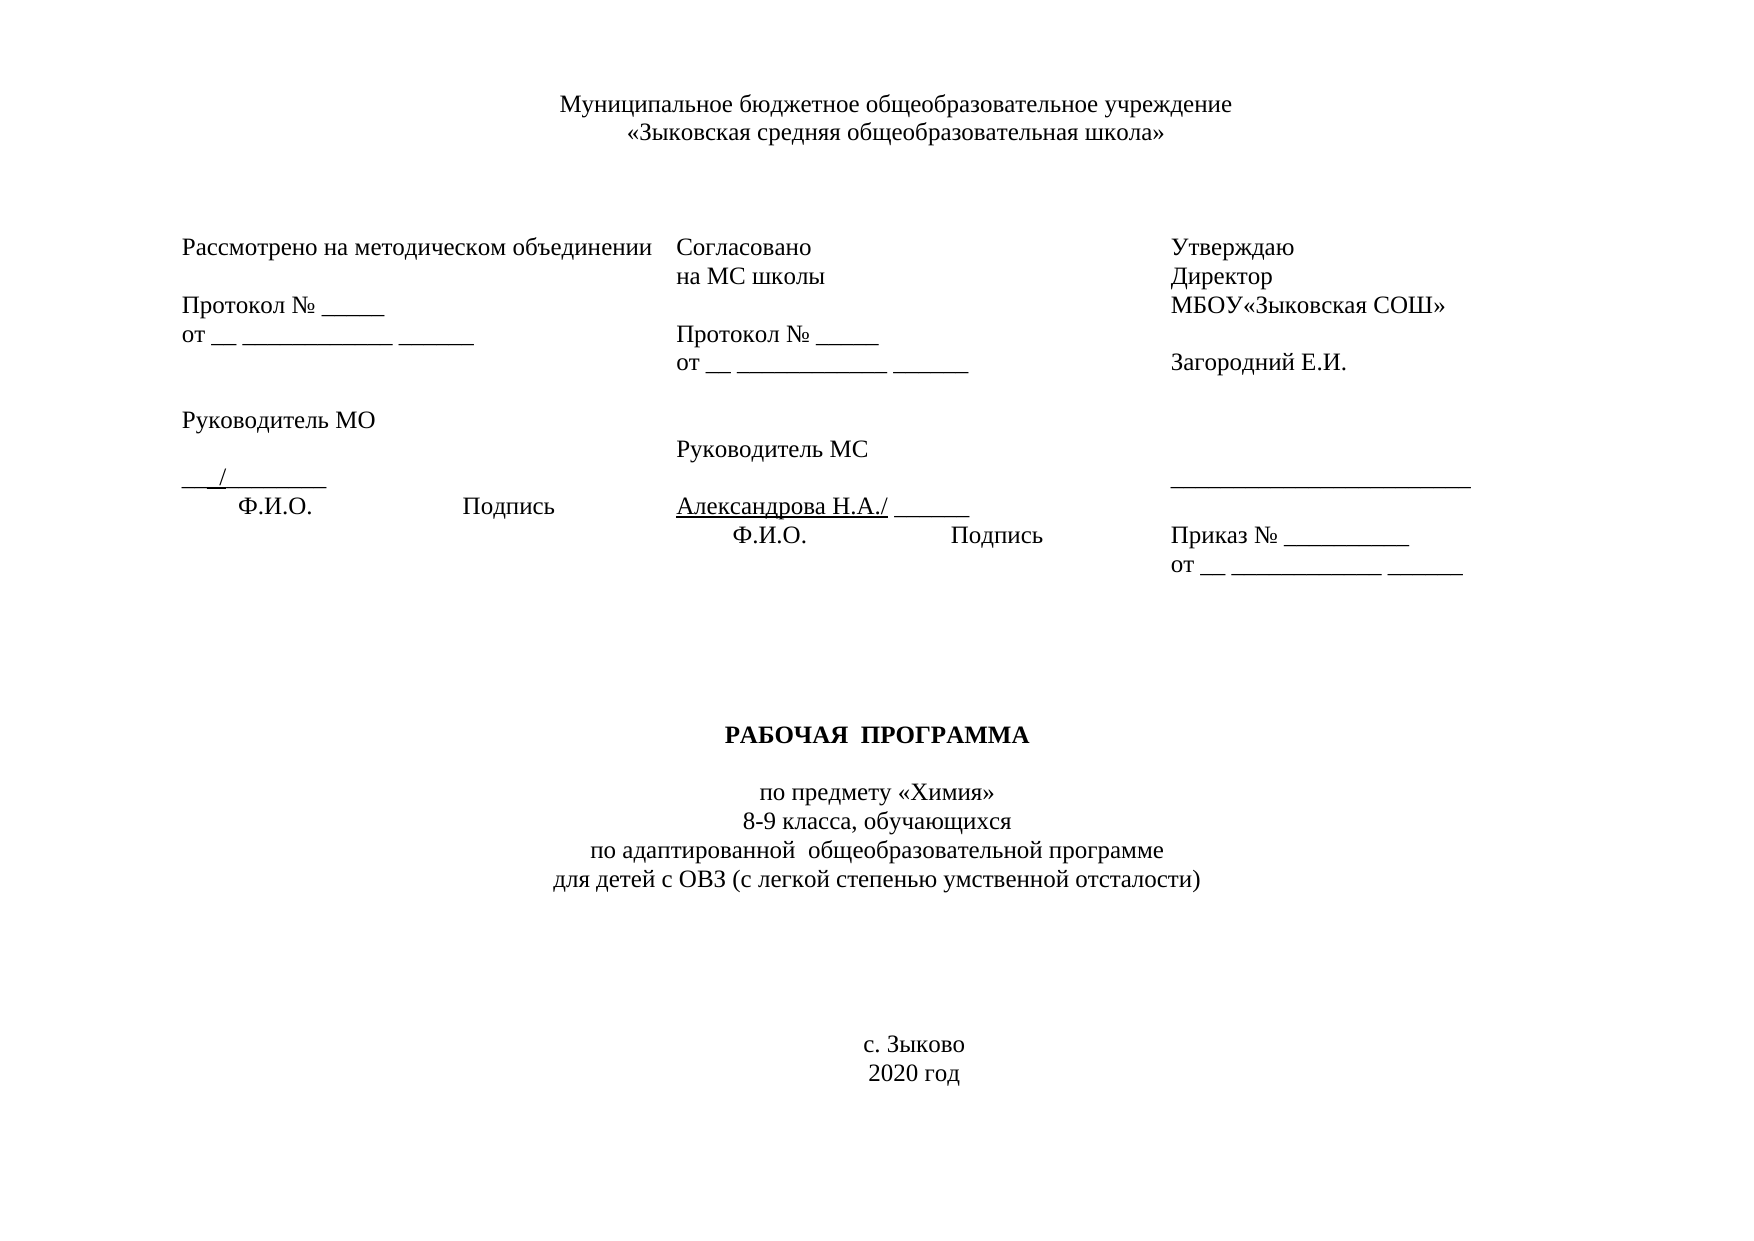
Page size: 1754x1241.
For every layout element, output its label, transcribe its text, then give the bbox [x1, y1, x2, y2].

text «Зыковская средняя общеобразовательная школа» [156, 117, 1636, 146]
table_header Утверждаю Директор МБОУ«Зыковская СОШ» Загородний Е.И. ________________________ Приказ № __________ от __ ____________ ______ [1159, 233, 1654, 691]
text для детей с ОВЗ (с легкой степенью умственной отсталости) [118, 864, 1636, 892]
text 2020 год [118, 1058, 1636, 1086]
text РАБОЧАЯ ПРОГРАММА [118, 720, 1636, 749]
text по адаптированной общеобразовательной программе [118, 835, 1636, 864]
text с. Зыково [118, 1029, 1636, 1058]
text 8-9 класса, обучающихся [118, 806, 1636, 835]
table_header Согласовано на МС школы Протокол № _____ от __ ____________ ______ Руководитель МС Александрова Н.А./ ______ Ф.И.О. Подпись [665, 233, 1159, 691]
text Муниципальное бюджетное общеобразовательное учреждение [156, 89, 1636, 117]
table_header Рассмотрено на методическом объединении Протокол № _____ от __ ____________ ______ Руководитель МО ___/________ Ф.И.О. Подпись [170, 233, 665, 691]
text по предмету «Химия» [118, 777, 1636, 806]
